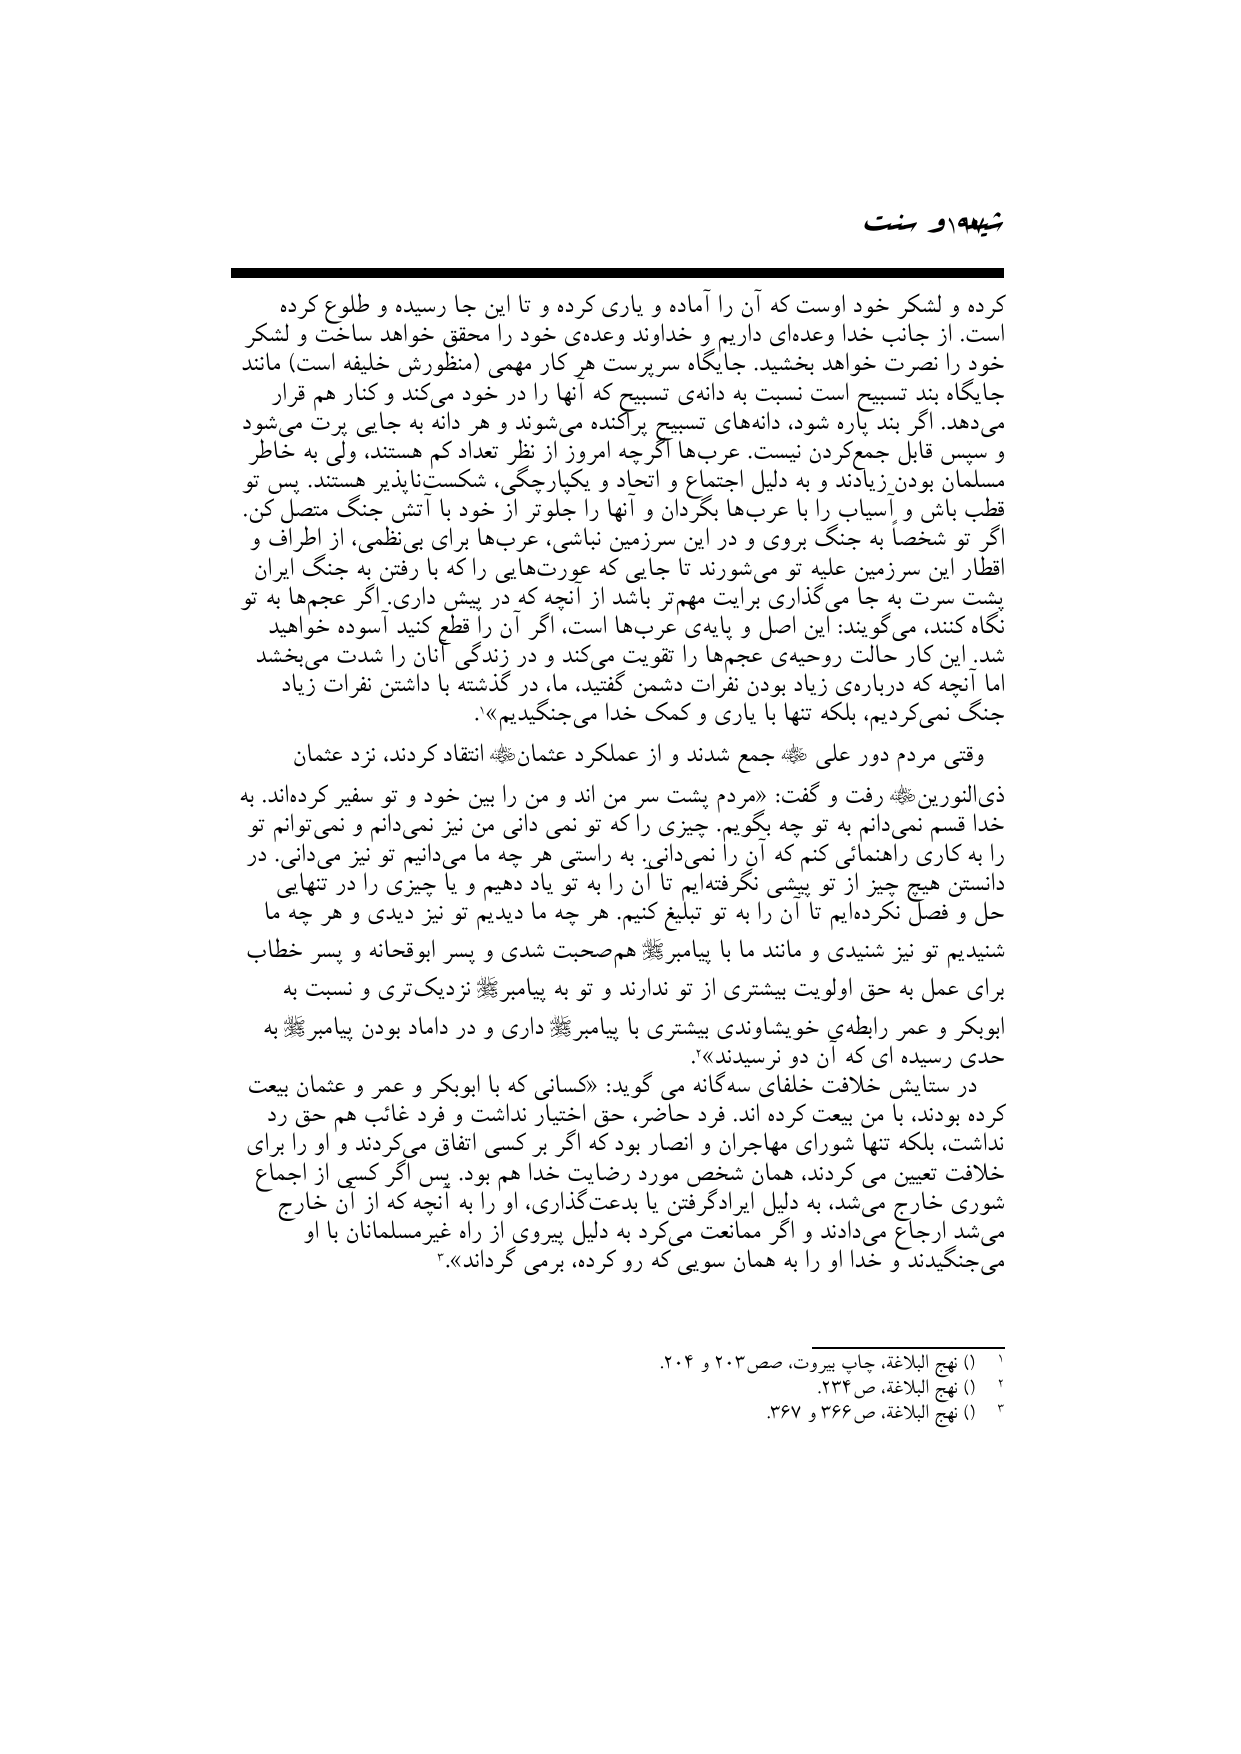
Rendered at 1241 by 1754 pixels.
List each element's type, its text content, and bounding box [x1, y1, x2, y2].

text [236, 295, 1004, 733]
text در ستایش خلافت خلفای سه‌گانه می گوید: «کسانی که با ابوبکر و عمر و عثمان بیعت کرده بودند، با من بیعت کرده اند. فرد حاضر، حق اختیار نداشت و فرد غائب هم حق رد نداشت، بلکه تنها شورای مهاجران و انصار بود که اگر بر کسی اتفاق می‌کردند و او را برای خلافت تعیین می کردند، همان شخص مورد رضایت خدا هم بود. پس اگر کسی از اجماع شوری خارج می‌شد، به دلیل ایرادگرفتن یا بدعت‌گذاری، او را به آنچه که از آن خارج می‌شد ارجاع می‌دادند و اگر ممانعت می‌کرد به دلیل پیروی از راه غیرمسلمانان با او می‌جنگیدند و خدا او را به همان سویی که رو کرده، برمی گرداند». [236, 1075, 1004, 1279]
text وقتی مردم دور علی س جمع شدند و از عملکرد عثمان انتقاد کردند، نزد عثمان ذی‌النورین رفت و گفت: «مردم پشت سر من اند و من را بین خود و تو سفیر کرده‌اند. به خدا قسم نمی‌دانم به تو چه بگویم. چیزی را که تو نمی دانی من نیز نمی‌دانم و نمی‌توانم تو را به کاری راهنمائی کنم که آن را نمی‌دانی. به راستی هر چه ما می‌دانیم تو نیز می‌دانی. در دانستن هیچ چیز از تو پیشی نگرفته‌ایم تا آن را به تو یاد دهیم و یا چیزی را در تنهایی حل و فصل نکرده‌ایم تا آن را به تو تبلیغ کنیم. هر چه ما دیدیم تو نیز دیدی و هر چه ما شنیدیم تو نیز شنیدی و مانند ما با پیامبر هم‌صحبت شدی و پسر ابو‌قحانه و پسر خطاب برای عمل به حق اولویت بیشتری از تو ندارند و تو به پیامبر نزدیک‌تری و نسبت به ابوبکر و عمر رابطه‌ی خویشاوندی بیشتری با پیامبر داری و در داماد بودن پیامبر به حدی رسیده ای که آن دو نرسیدند». [236, 733, 1004, 1075]
